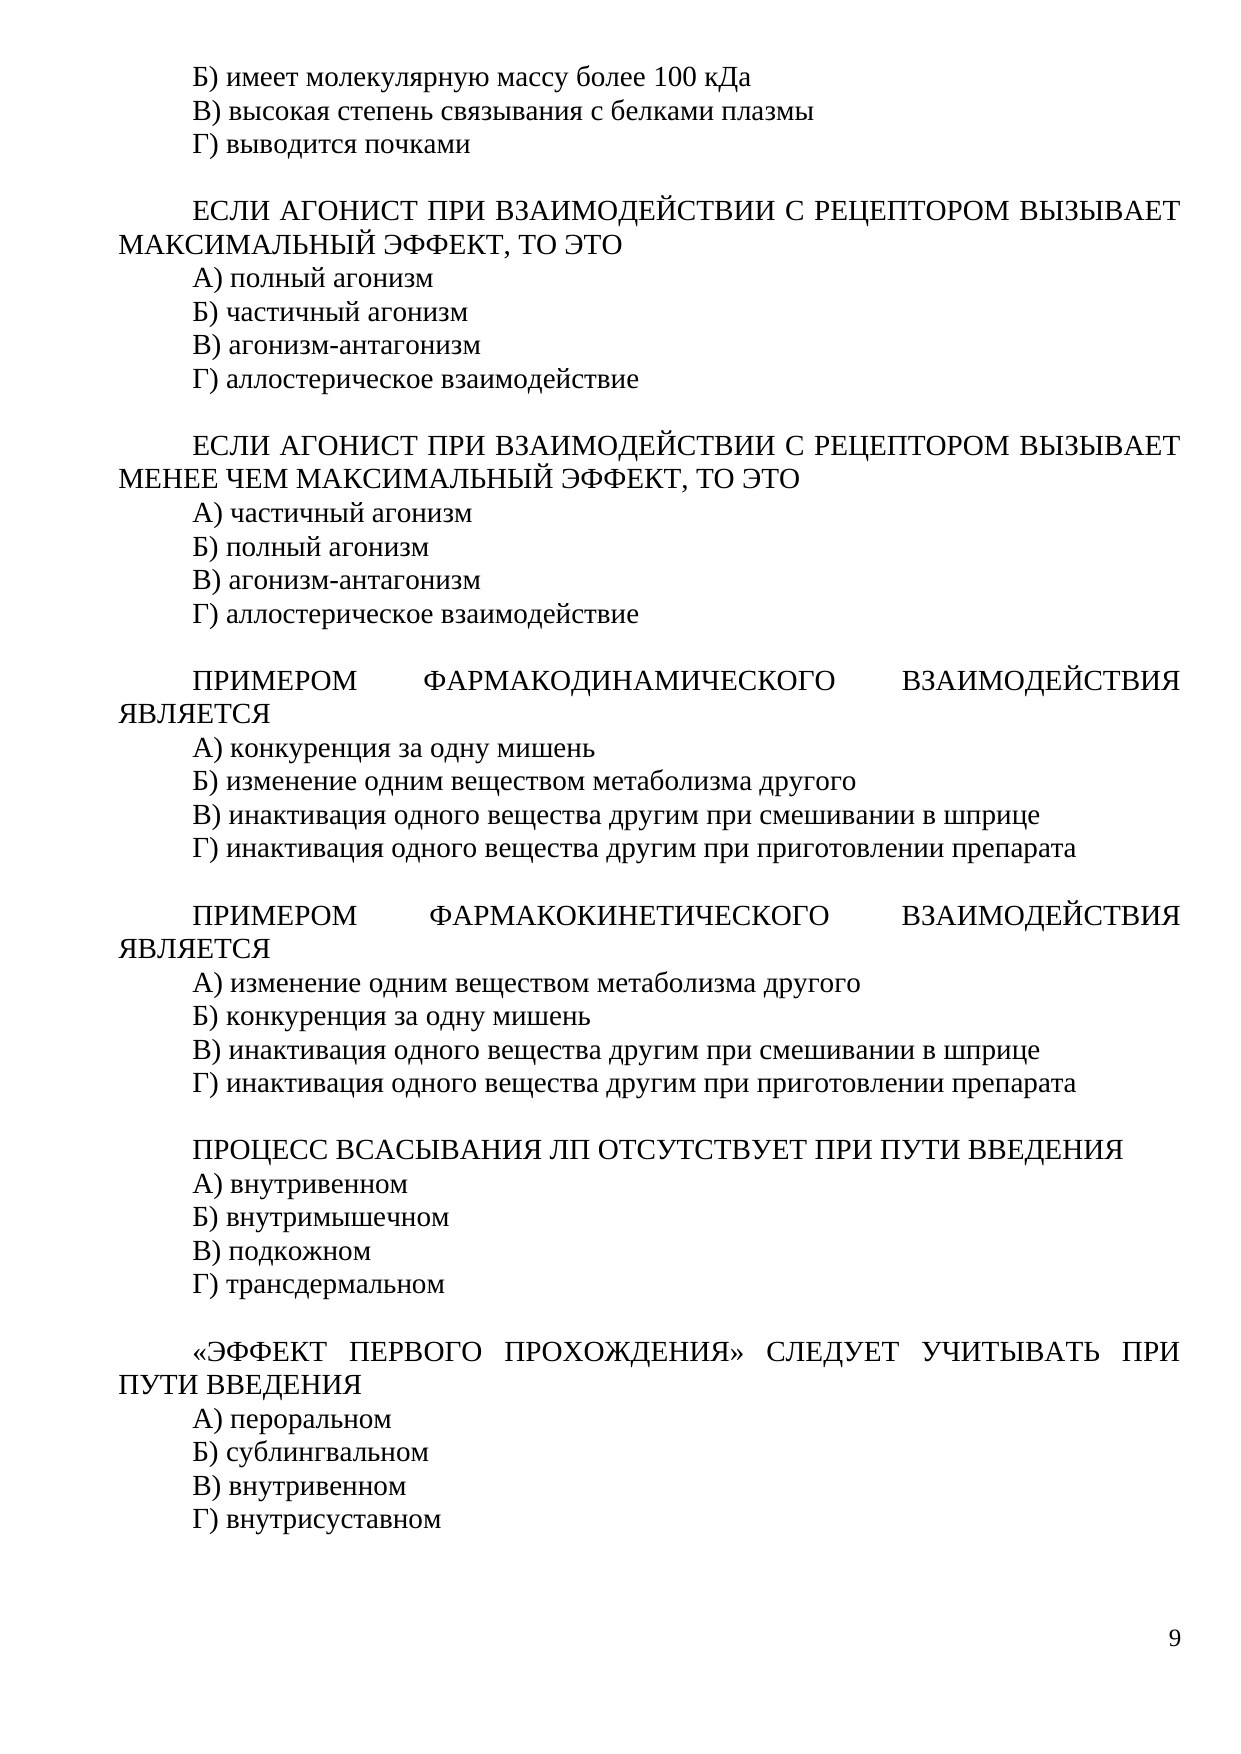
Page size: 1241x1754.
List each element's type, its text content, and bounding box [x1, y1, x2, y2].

text Б) изменение одним веществом метаболизма другого [118, 763, 1181, 797]
text ПРИМЕРОМ ФАРМАКОДИНАМИЧЕСКОГО ВЗАИМОДЕЙСТВИЯ ЯВЛЯЕТСЯ [118, 663, 1181, 730]
text А) изменение одним веществом метаболизма другого [118, 965, 1181, 998]
text А) пероральном [118, 1401, 1181, 1434]
text Б) имеет молекулярную массу более 100 кДа [118, 59, 1181, 93]
text В) инактивация одного вещества другим при смешивании в шприце [118, 797, 1181, 831]
text Г) инактивация одного вещества другим при приготовлении препарата [118, 1065, 1181, 1099]
text Г) аллостерическое взаимодействие [118, 361, 1181, 394]
text Г) инактивация одного вещества другим при приготовлении препарата [118, 831, 1181, 864]
text ЕСЛИ АГОНИСТ ПРИ ВЗАИМОДЕЙСТВИИ С РЕЦЕПТОРОМ ВЫЗЫВАЕТ МАКСИМАЛЬНЫЙ ЭФФЕКТ, ТО ЭТО [118, 193, 1181, 260]
text В) подкожном [118, 1233, 1181, 1267]
text А) частичный агонизм [118, 495, 1181, 529]
text Б) полный агонизм [118, 529, 1181, 562]
text Б) конкуренция за одну мишень [118, 998, 1181, 1032]
text В) высокая степень связывания с белками плазмы [118, 93, 1181, 126]
text Б) частичный агонизм [118, 294, 1181, 327]
text Б) внутримышечном [118, 1199, 1181, 1233]
text Г) выводится почками [118, 126, 1181, 160]
text А) внутривенном [118, 1166, 1181, 1199]
text Г) трансдермальном [118, 1267, 1181, 1300]
text Б) сублингвальном [118, 1434, 1181, 1468]
text ПРОЦЕСС ВСАСЫВАНИЯ ЛП ОТСУТСТВУЕТ ПРИ ПУТИ ВВЕДЕНИЯ [118, 1132, 1181, 1166]
text «ЭФФЕКТ ПЕРВОГО ПРОХОЖДЕНИЯ» СЛЕДУЕТ УЧИТЫВАТЬ ПРИ ПУТИ ВВЕДЕНИЯ [118, 1334, 1181, 1401]
text В) инактивация одного вещества другим при смешивании в шприце [118, 1032, 1181, 1065]
text А) конкуренция за одну мишень [118, 730, 1181, 763]
text В) внутривенном [118, 1468, 1181, 1501]
text Г) внутрисуставном [118, 1501, 1181, 1535]
text В) агонизм-антагонизм [118, 562, 1181, 596]
text В) агонизм-антагонизм [118, 327, 1181, 361]
text Г) аллостерическое взаимодействие [118, 596, 1181, 629]
text А) полный агонизм [118, 260, 1181, 294]
text ПРИМЕРОМ ФАРМАКОКИНЕТИЧЕСКОГО ВЗАИМОДЕЙСТВИЯ ЯВЛЯЕТСЯ [118, 898, 1181, 965]
text ЕСЛИ АГОНИСТ ПРИ ВЗАИМОДЕЙСТВИИ С РЕЦЕПТОРОМ ВЫЗЫВАЕТ МЕНЕЕ ЧЕМ МАКСИМАЛЬНЫЙ ЭФФЕКТ, ТО ЭТО [118, 428, 1181, 495]
